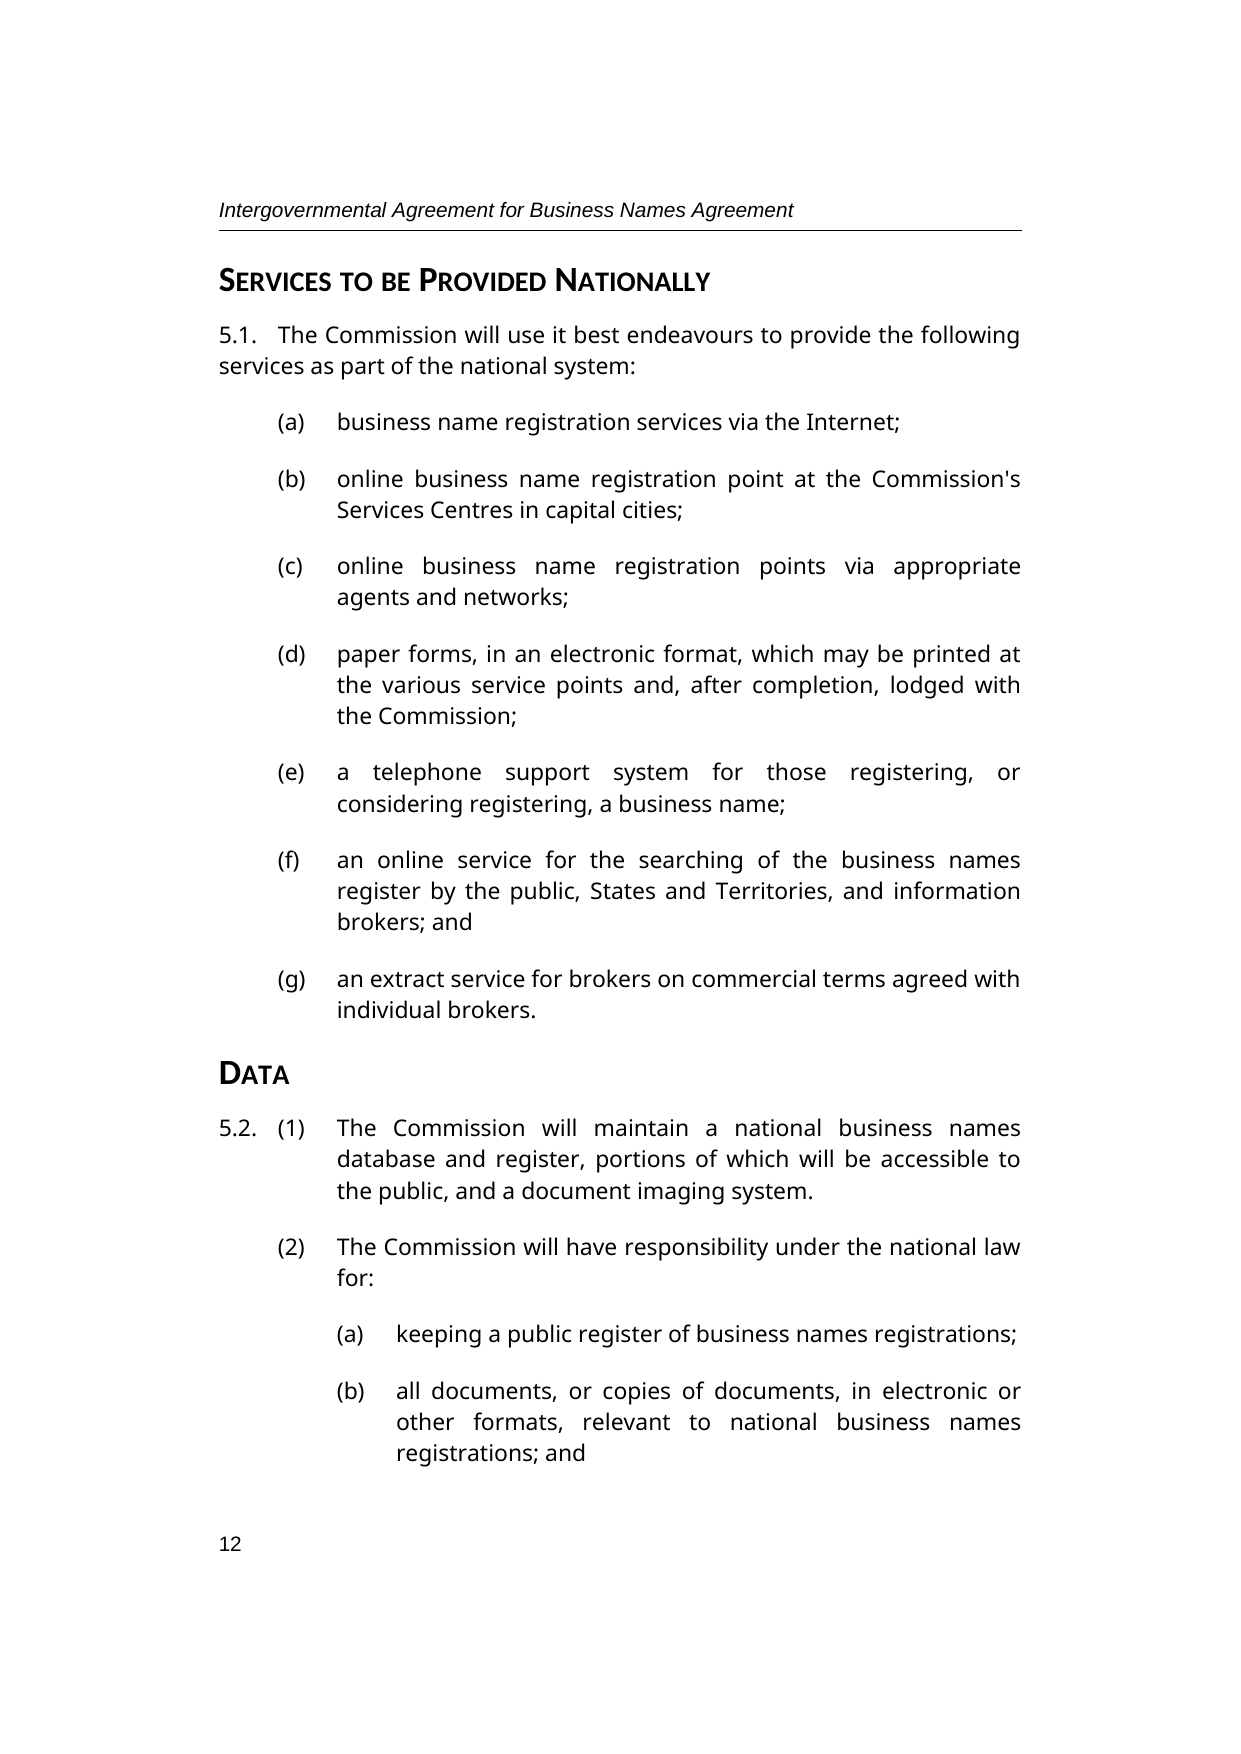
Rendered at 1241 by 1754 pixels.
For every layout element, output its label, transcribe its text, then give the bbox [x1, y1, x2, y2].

text (a) keeping a public register of business names registrations; [337, 1318, 1022, 1349]
text (g) an extract service for brokers on commercial terms agreed with individual brokers. [278, 963, 1022, 1025]
text (b) online business name registration point at the Commission's Services Centres in capital cities; [278, 463, 1022, 525]
text (2) The Commission will have responsibility under the national law for: [218, 1231, 1022, 1293]
text (b) all documents, or copies of documents, in electronic or other formats, relevant to national business names registrations; and [337, 1374, 1022, 1468]
text 5.2. (1) The Commission will maintain a national business names database and register, portions of which will be accessible to the public, and a document imaging system. [218, 1112, 1022, 1206]
text (e) a telephone support system for those registering, or considering registering, a business name; [278, 756, 1022, 819]
text (c) online business name registration points via appropriate agents and networks; [278, 550, 1022, 613]
text (f) an online service for the searching of the business names register by the public, States and Territories, and information brokers; and [278, 844, 1022, 938]
text (a) business name registration services via the Internet; [278, 406, 1022, 438]
text (d) paper forms, in an electronic format, which may be printed at the various service points and, after completion, lodged with the Commission; [278, 638, 1022, 731]
text 5.1. The Commission will use it best endeavours to provide the following services as part of the national system: [218, 319, 1022, 381]
subtitle Services to be Provided Nationally [218, 257, 1022, 300]
subtitle Data [218, 1050, 1022, 1093]
